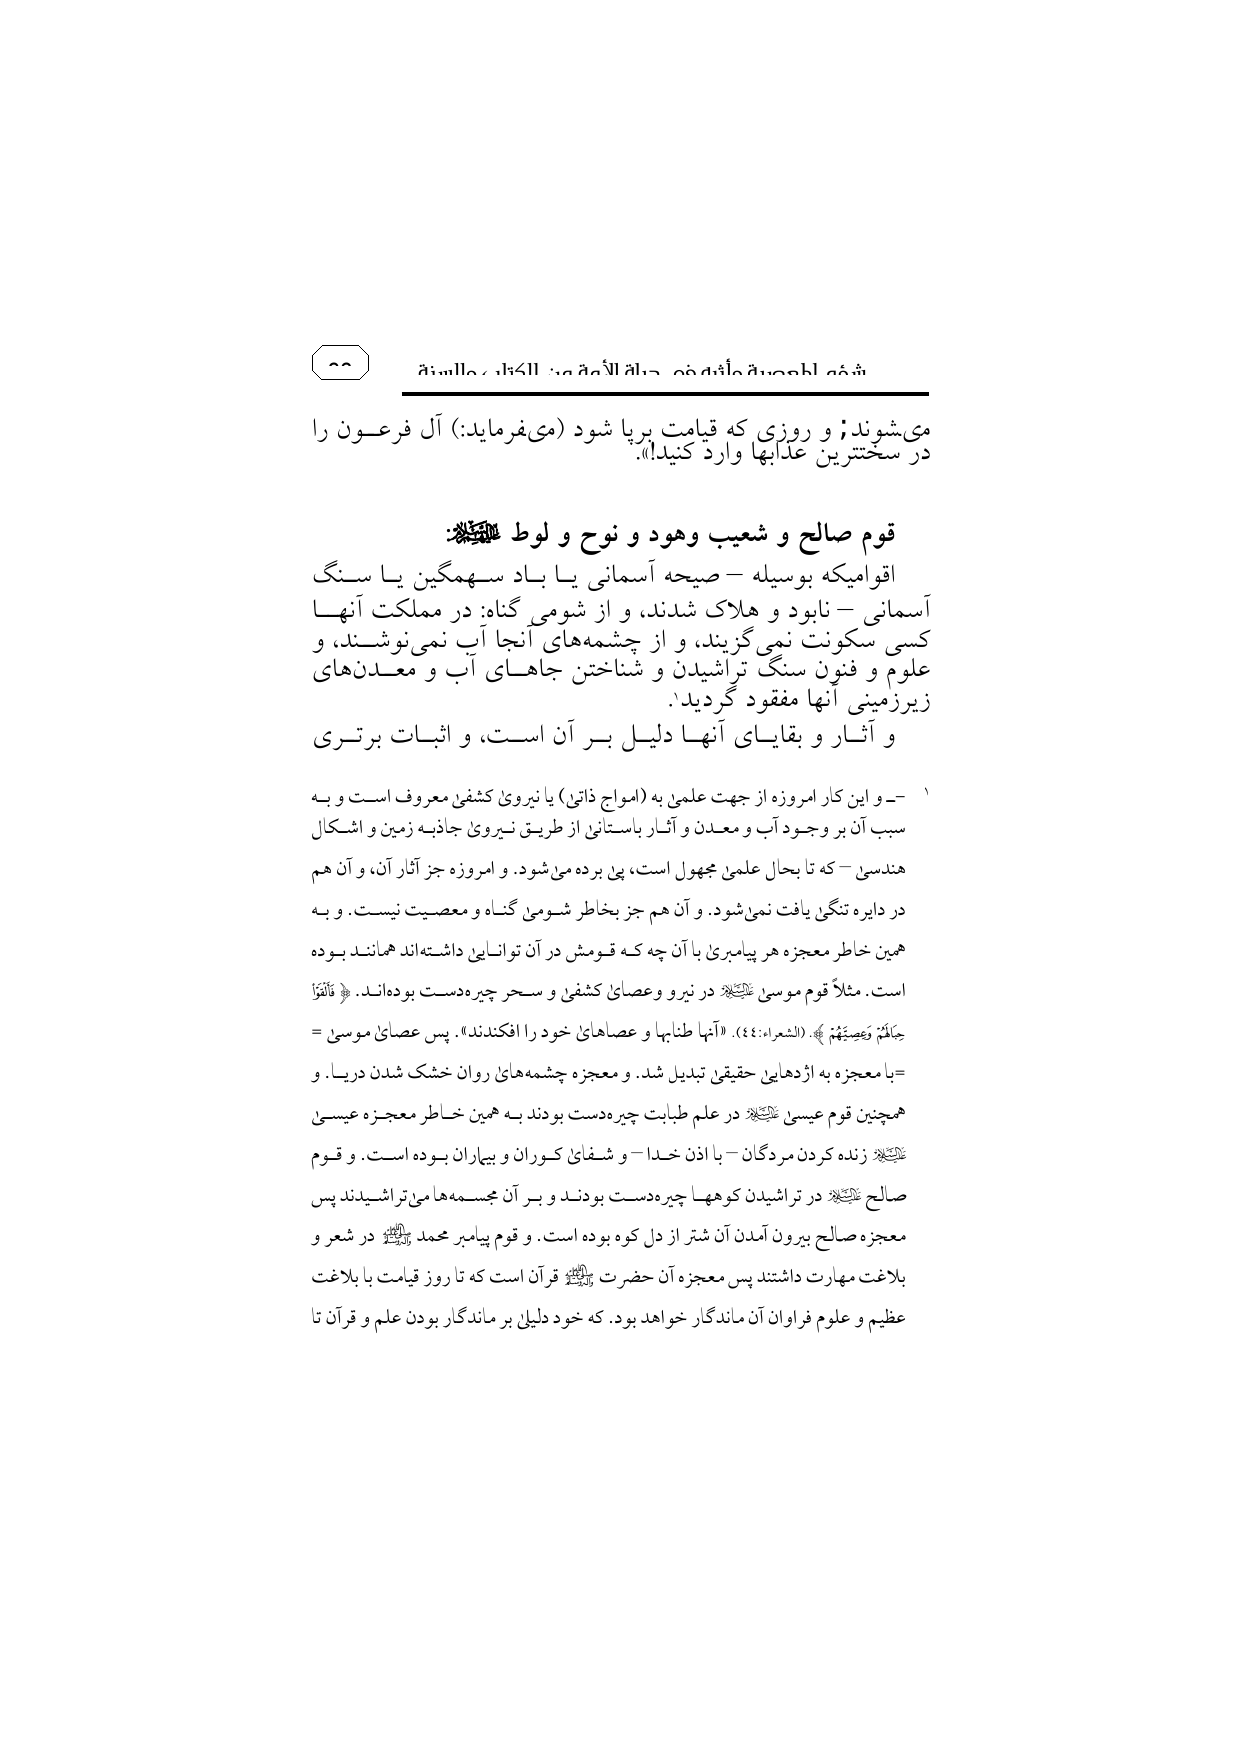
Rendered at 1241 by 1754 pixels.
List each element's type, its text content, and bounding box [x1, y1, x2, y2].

text قوم صالح و شعيب وهود و نوح و لوط ﻹ: [311, 506, 929, 551]
text و آثار و بقایای آنها دلیل بر آن است، و اثبات برتری شگفت‌انگیز آنهاست به شیوه‌ای که هم اکنون پیشرفته‌ترین دستگاه‌ها قادر به چنین سنگ‌تراشی نیست، و آنها به خویش ظلم کردند، و اولین نفری - که از گذشتگان – به این ظلم اعتراف کرد آدم ؛ بود و گفت: ﮋ ﭒ ﭓ ﭔ ﭕ ﭖ ﭗ ﭘ ﭙ ﭚ ﭛ ﭜ ﭝ ﮊ . (الأعراف:23). [311, 719, 929, 749]
text «عذاب آنها آتش است كه هر صبح و شام بر آن عرضه مى‏شوند; و روزى كه قيامت برپا شود (مى‏فرمايد:) آل فرعون را در سخت‏ترين عذابها وارد كنيد!». [311, 413, 929, 472]
text اقوامیکه بوسیله – صيحه آسمانى یا باد سهمگین یا سنگ آسمانی – نابود و هلاک شدند، و از شومی گناه: در مملکت آنها کسی سکونت نمی‌گزیند، و از چشمه‌های آنجا آب نمی‌نوشند، و علوم و فنون سنگ‌ تراشیدن و شناختن جاهای آب و معدن‌های زیرزمینی آنها مفقود گردید. [311, 551, 929, 719]
